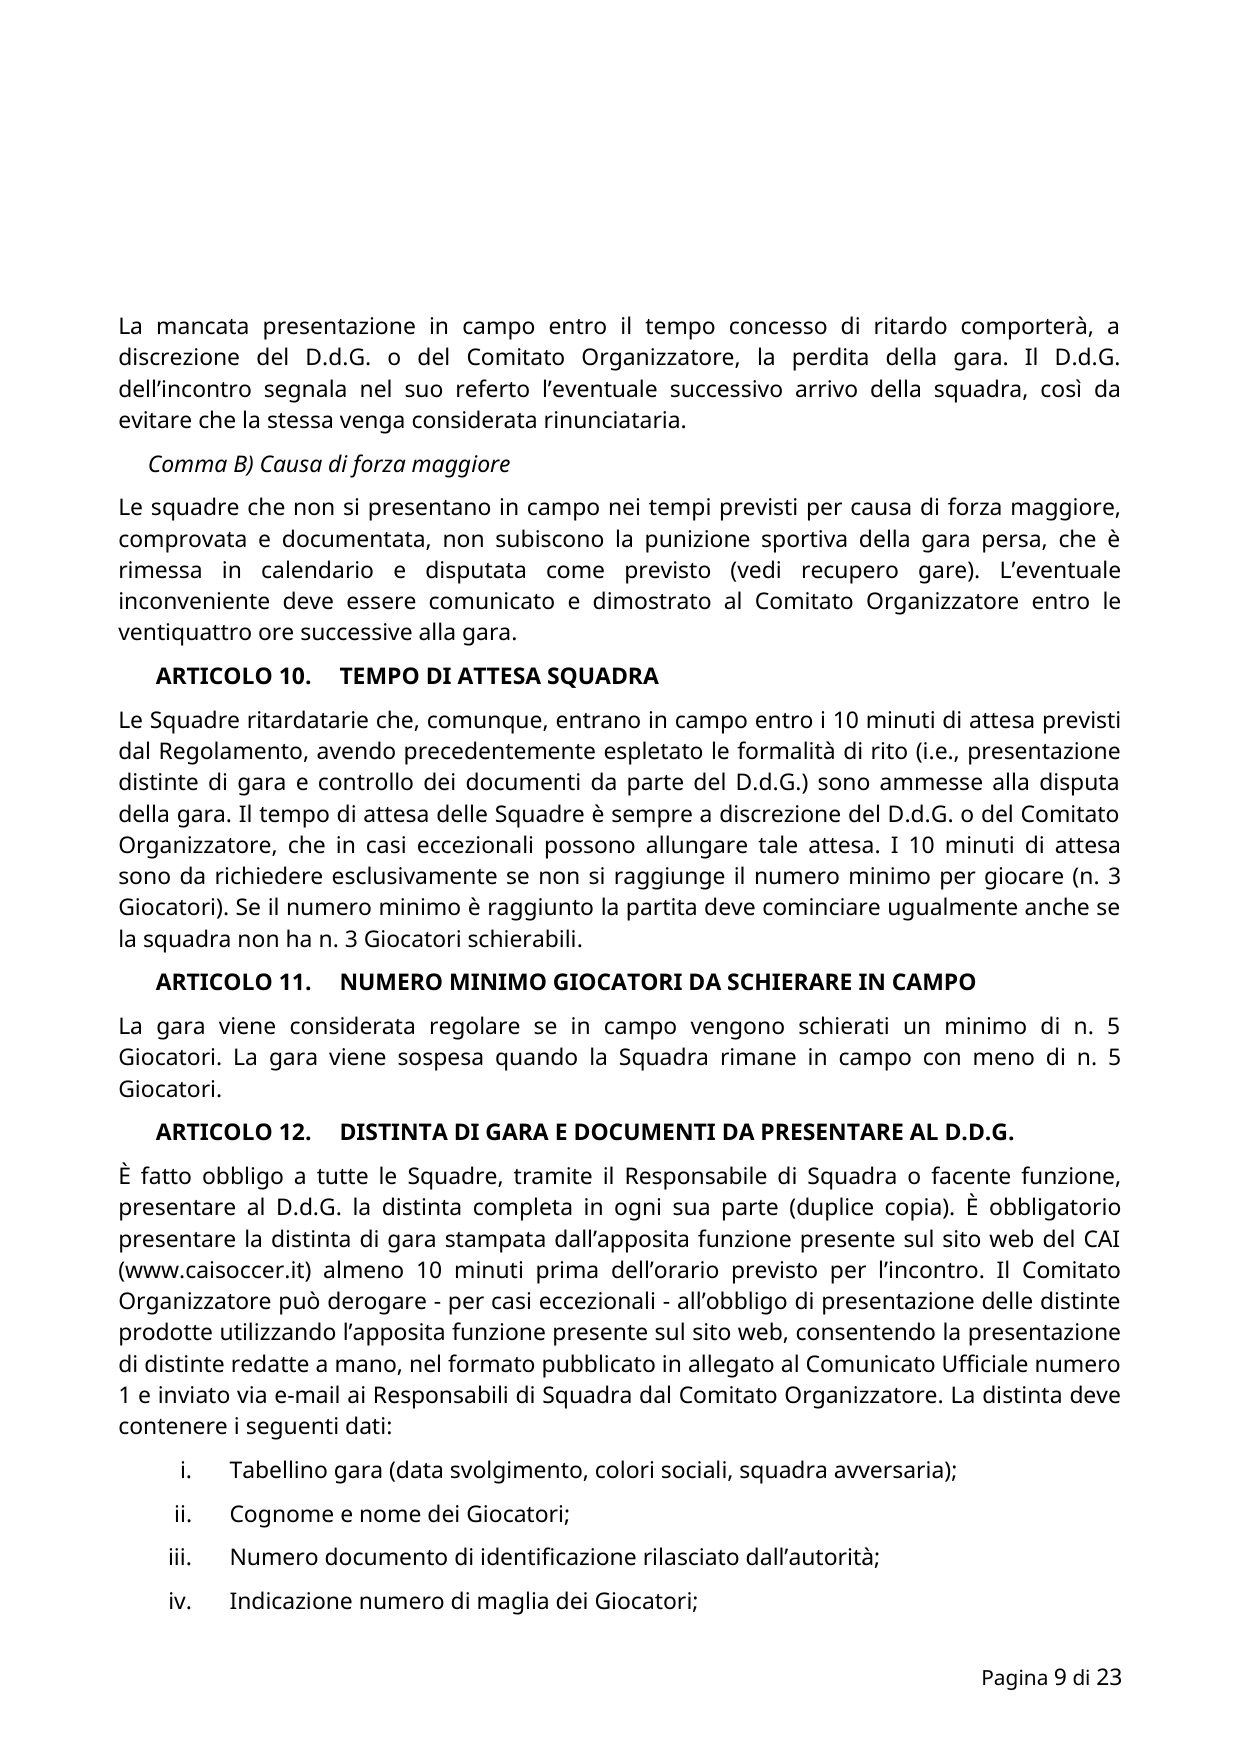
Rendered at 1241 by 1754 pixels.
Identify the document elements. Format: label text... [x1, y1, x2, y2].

list Numero documento di identificazione rilasciato dall’autorità; [192, 1541, 1122, 1573]
text La gara viene considerata regolare se in campo vengono schierati un minimo di n. 5 Giocatori. La gara viene sospesa quando la Squadra rimane in campo con meno di n. 5 Giocatori. [118, 1010, 1122, 1104]
list Indicazione numero di maglia dei Giocatori; [192, 1585, 1122, 1616]
text La mancata presentazione in campo entro il tempo concesso di ritardo comporterà, a discrezione del D.d.G. o del Comitato Organizzatore, la perdita della gara. Il D.d.G. dell’incontro segnala nel suo referto l’eventuale successivo arrivo della squadra, così da evitare che la stessa venga considerata rinunciataria. [118, 310, 1122, 435]
text Le squadre che non si presentano in campo nei tempi previsti per causa di forza maggiore, comprovata e documentata, non subiscono la punizione sportiva della gara persa, che è rimessa in calendario e disputata come previsto (vedi recupero gare). L’eventuale inconveniente deve essere comunicato e dimostrato al Comitato Organizzatore entro le ventiquattro ore successive alla gara. [118, 491, 1122, 648]
text Comma B) Causa di forza maggiore [118, 448, 1122, 479]
list TEMPO DI ATTESA SQUADRA [156, 660, 1122, 691]
list Cognome e nome dei Giocatori; [192, 1498, 1122, 1529]
text È fatto obbligo a tutte le Squadre, tramite il Responsabile di Squadra o facente funzione, presentare al D.d.G. la distinta completa in ogni sua parte (duplice copia). È obbligatorio presentare la distinta di gara stampata dall’apposita funzione presente sul sito web del CAI (www.caisoccer.it) almeno 10 minuti prima dell’orario previsto per l’incontro. Il Comitato Organizzatore può derogare - per casi eccezionali - all’obbligo di presentazione delle distinte prodotte utilizzando l’apposita funzione presente sul sito web, consentendo la presentazione di distinte redatte a mano, nel formato pubblicato in allegato al Comunicato Ufficiale numero 1 e inviato via e-mail ai Responsabili di Squadra dal Comitato Organizzatore. La distinta deve contenere i seguenti dati: [118, 1160, 1122, 1441]
list NUMERO MINIMO GIOCATORI DA SCHIERARE IN CAMPO [156, 966, 1122, 998]
text Le Squadre ritardatarie che, comunque, entrano in campo entro i 10 minuti di attesa previsti dal Regolamento, avendo precedentemente espletato le formalità di rito (i.e., presentazione distinte di gara e controllo dei documenti da parte del D.d.G.) sono ammesse alla disputa della gara. Il tempo di attesa delle Squadre è sempre a discrezione del D.d.G. o del Comitato Organizzatore, che in casi eccezionali possono allungare tale attesa. I 10 minuti di attesa sono da richiedere esclusivamente se non si raggiunge il numero minimo per giocare (n. 3 Giocatori). Se il numero minimo è raggiunto la partita deve cominciare ugualmente anche se la squadra non ha n. 3 Giocatori schierabili. [118, 704, 1122, 954]
list Tabellino gara (data svolgimento, colori sociali, squadra avversaria); [192, 1454, 1122, 1485]
list DISTINTA DI GARA E DOCUMENTI DA PRESENTARE AL D.D.G. [156, 1116, 1122, 1148]
